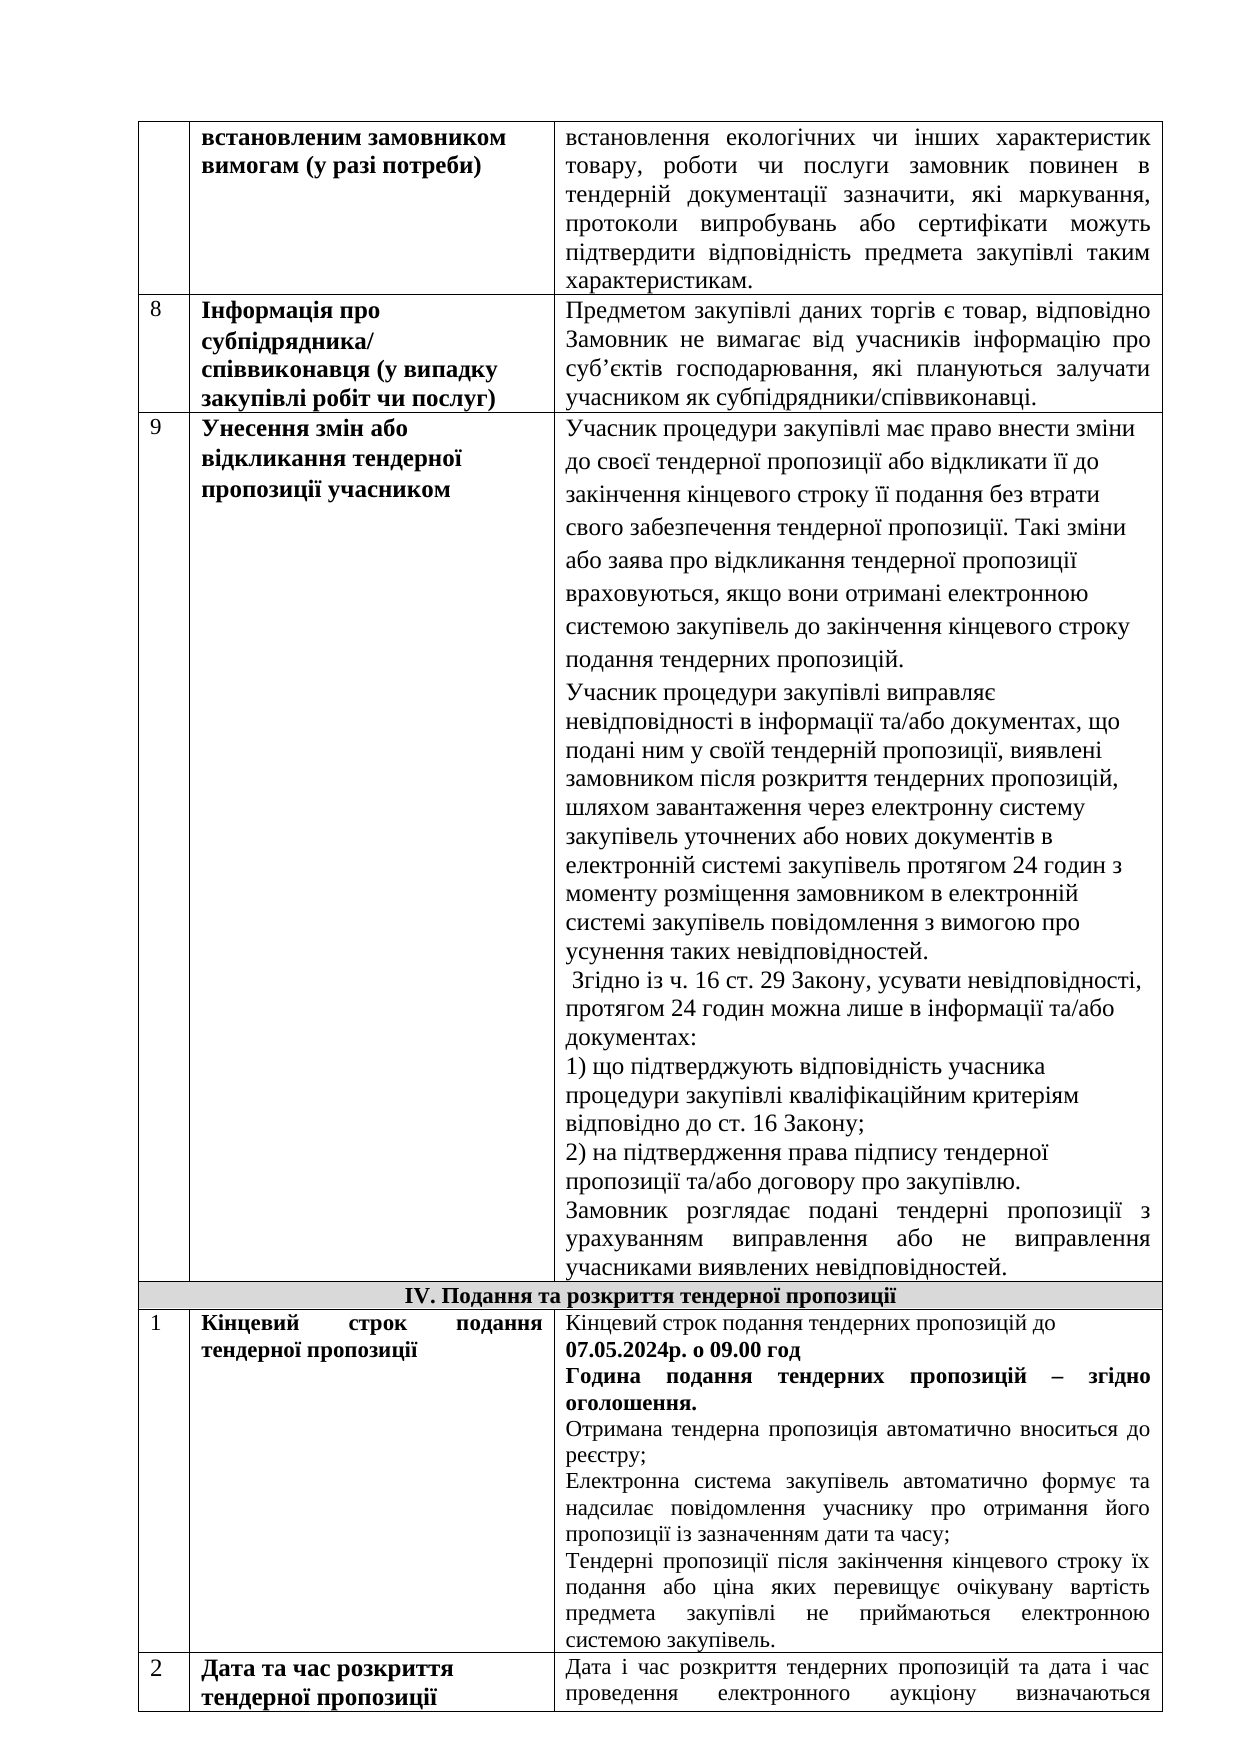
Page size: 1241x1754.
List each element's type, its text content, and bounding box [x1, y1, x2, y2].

table_cell Унесення змін або відкликання тендерної пропозиції учасником [190, 413, 554, 1281]
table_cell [555, 122, 1162, 294]
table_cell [190, 1653, 554, 1711]
table_cell 2 [139, 1653, 189, 1711]
table_cell Кінцевий строк подання тендерних пропозицій до 07.05.2024р. о 09.00 год Година подання тендерних пропозицій – згідно оголошення. Отримана тендерна пропозиція автоматично вноситься до реєстру; Електронна система закупівель автоматично формує та надсилає повідомлення учаснику про отримання його пропозиції із зазначенням дати та часу; Тендерні пропозиції після закінчення кінцевого строку їх подання або ціна яких перевищує очікувану вартість предмета закупівлі не приймаються електронною системою закупівель. [555, 1310, 1162, 1652]
table_cell 1 [139, 1310, 189, 1652]
table_cell Кінцевий строк подання тендерної пропозиції [190, 1310, 554, 1652]
table_cell 7 [139, 122, 189, 294]
table_cell Інформація про субпідрядника/співвиконавця (у випадку закупівлі робіт чи послуг) [190, 295, 554, 412]
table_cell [555, 1653, 1162, 1711]
table_cell Предметом закупівлі даних торгів є товар, відповідно Замовник не вимагає від учасників інформацію про суб’єктів господарювання, які плануються залучати учасником як субпідрядники/співвиконавці. [555, 295, 1162, 412]
table_cell IV. Подання та розкриття тендерної пропозиції [139, 1282, 1162, 1308]
table_cell 8 [139, 295, 189, 412]
table_cell Учасник процедури закупівлі має право внести зміни до своєї тендерної пропозиції або відкликати її до закінчення кінцевого строку її подання без втрати свого забезпечення тендерної пропозиції. Такі зміни або заява про відкликання тендерної пропозиції враховуються, якщо вони отримані електронною системою закупівель до закінчення кінцевого строку подання тендерних пропозицій. Учасник процедури закупівлі виправляє невідповідності в інформації та/або документах, що подані ним у своїй тендерній пропозиції, виявлені замовником після розкриття тендерних пропозицій, шляхом завантаження через електронну систему закупівель уточнених або нових документів в електронній системі закупівель протягом 24 годин з моменту розміщення замовником в електронній системі закупівель повідомлення з вимогою про усунення таких невідповідностей. Згідно із ч. 16 ст. 29 Закону, усувати невідповідності, протягом 24 годин можна лише в інформації та/або документах: 1) що підтверджують відповідність учасника процедури закупівлі кваліфікаційним критеріям відповідно до ст. 16 Закону; 2) на підтвердження права підпису тендерної пропозиції та/або договору про закупівлю. Замовник розглядає подані тендерні пропозиції з урахуванням виправлення або не виправлення учасниками виявлених невідповідностей. [555, 413, 1162, 1281]
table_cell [190, 122, 554, 294]
table_cell 9 [139, 413, 189, 1281]
